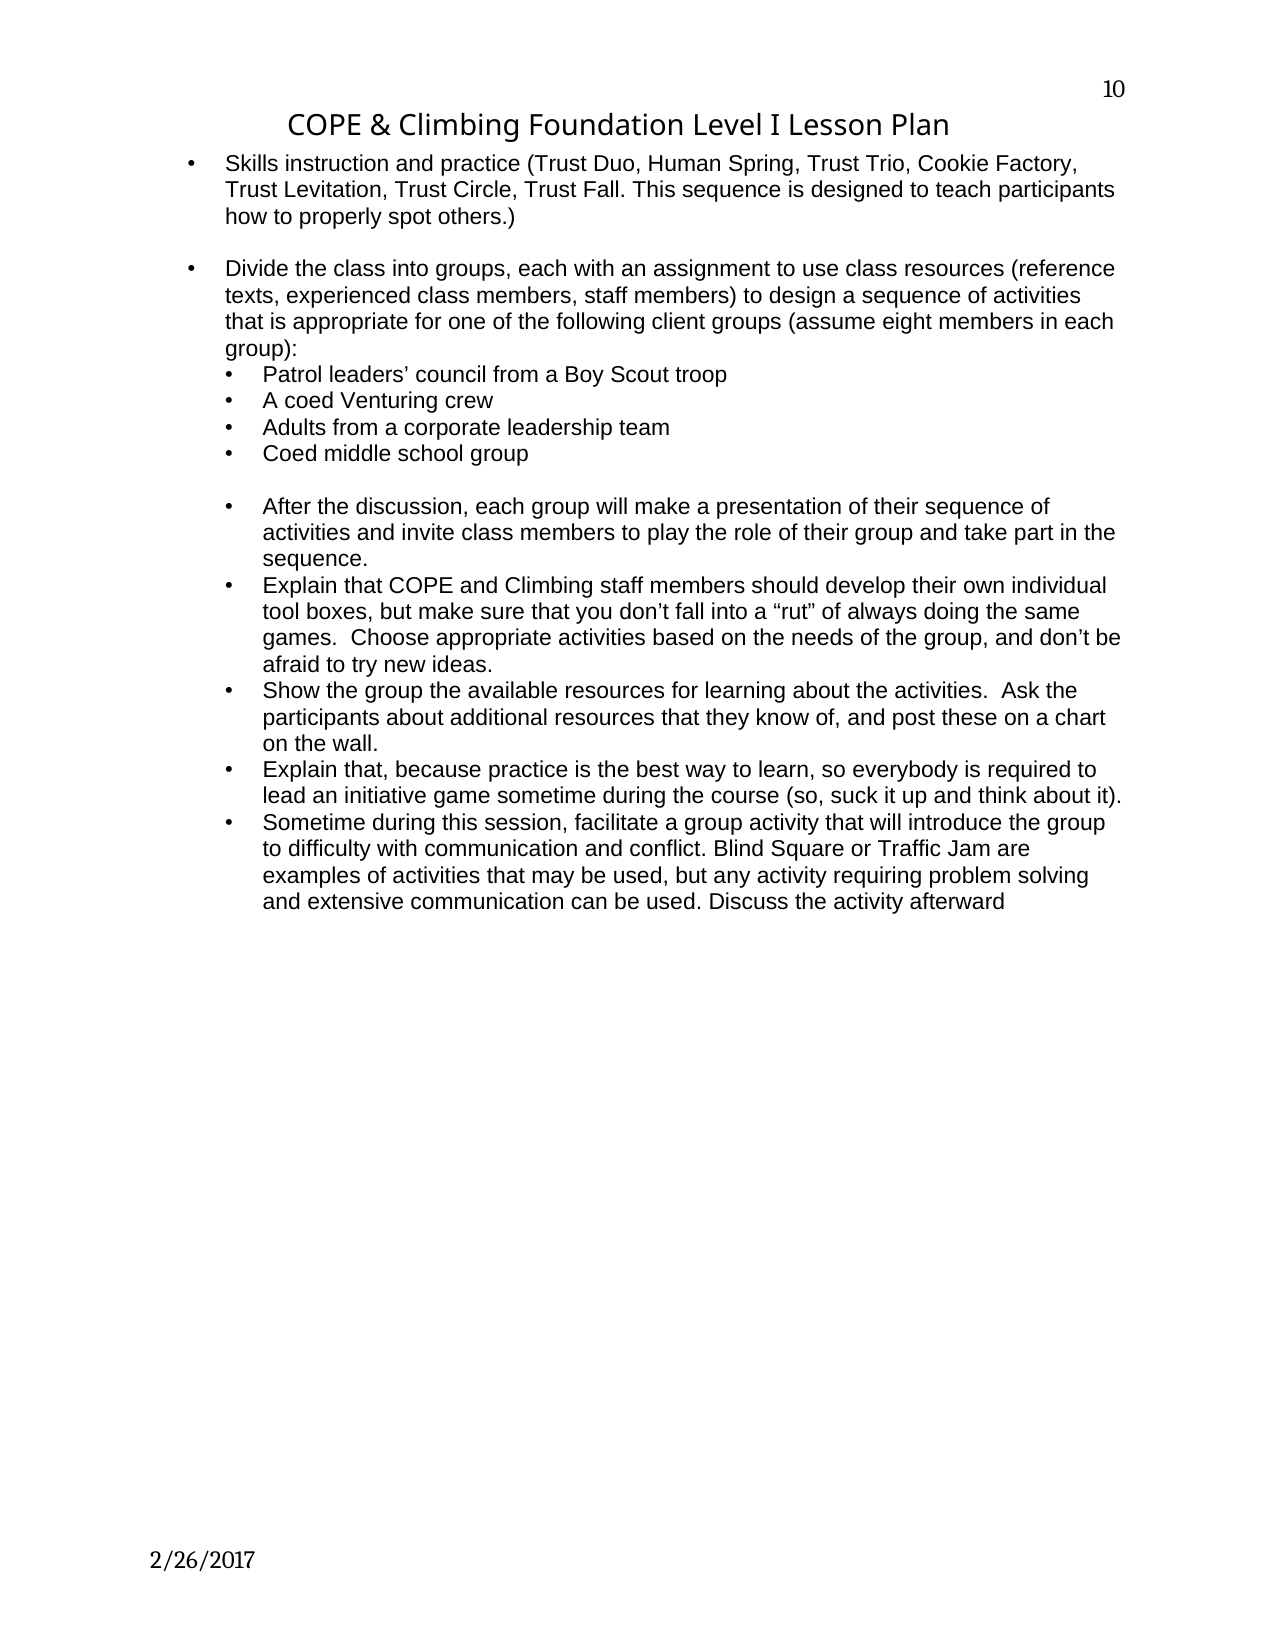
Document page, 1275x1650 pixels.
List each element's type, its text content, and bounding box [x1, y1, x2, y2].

list After the discussion, each group will make a presentation of their sequence of activities and invite class members to play the role of their group and take part in the sequence. [225, 493, 1125, 572]
list Explain that, because practice is the best way to learn, so everybody is required to lead an initiative game sometime during the course (so, suck it up and think about it). [225, 756, 1125, 809]
list Sometime during this session, facilitate a group activity that will introduce the group to difficulty with communication and conflict. Blind Square or Traffic Jam are examples of activities that may be used, but any activity requiring problem solving and extensive communication can be used. Discuss the activity afterward [225, 809, 1125, 914]
list Coed middle school group [225, 440, 1125, 466]
list A coed Venturing crew [225, 387, 1125, 413]
list Explain that COPE and Climbing staff members should develop their own individual tool boxes, but make sure that you don’t fall into a “rut” of always doing the same games. Choose appropriate activities based on the needs of the group, and don’t be afraid to try new ideas. [225, 572, 1125, 677]
list Patrol leaders’ council from a Boy Scout troop [225, 361, 1125, 387]
list Skills instruction and practice (Trust Duo, Human Spring, Trust Trio, Cookie Factory, Trust Levitation, Trust Circle, Trust Fall. This sequence is designed to teach participants how to properly spot others.) [187, 150, 1125, 229]
list Divide the class into groups, each with an assignment to use class resources (reference texts, experienced class members, staff members) to design a sequence of activities that is appropriate for one of the following client groups (assume eight members in each group): [187, 255, 1125, 361]
list Show the group the available resources for learning about the activities. Ask the participants about additional resources that they know of, and post these on a chart on the wall. [225, 677, 1125, 756]
list Adults from a corporate leadership team [225, 413, 1125, 440]
